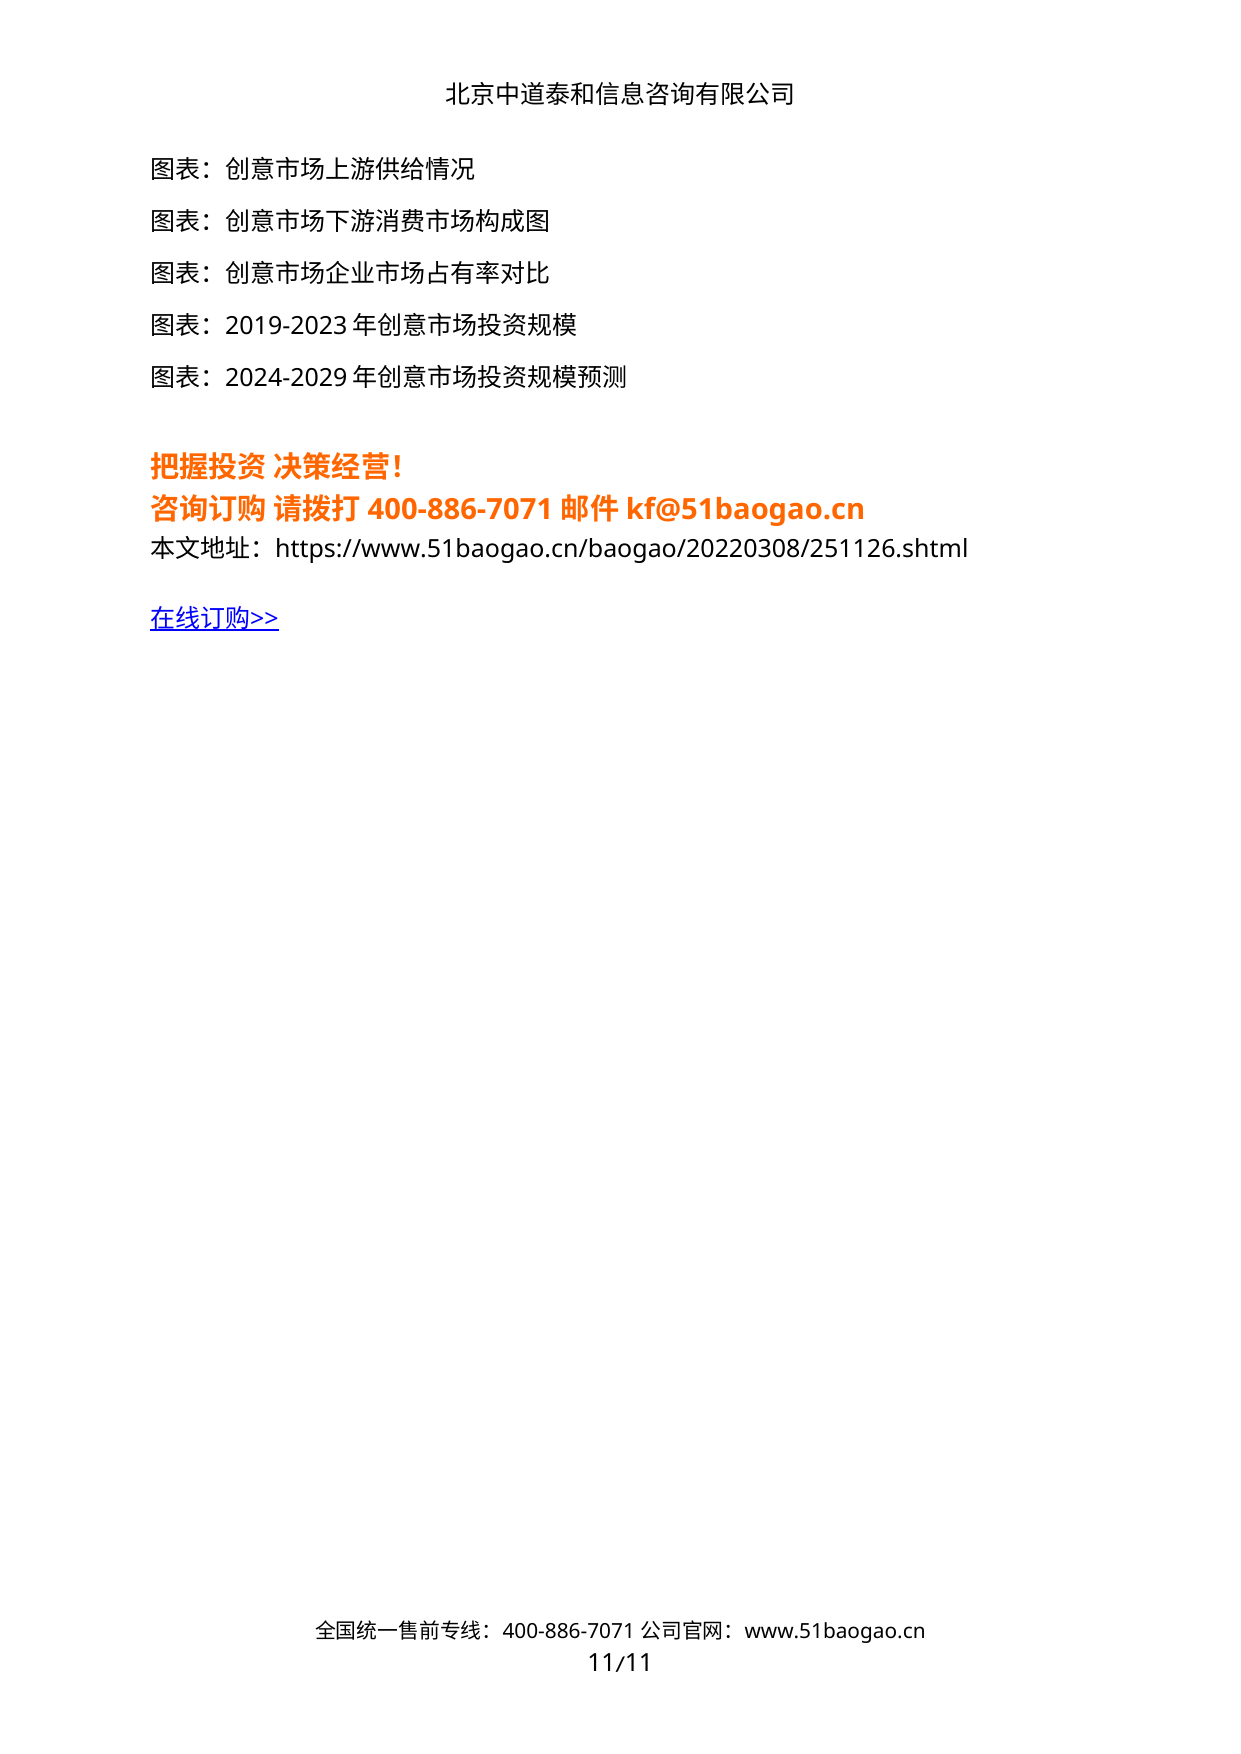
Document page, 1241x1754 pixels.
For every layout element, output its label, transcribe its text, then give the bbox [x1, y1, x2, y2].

text 图表：2024-2029年创意市场投资规模预测 [150, 357, 1090, 394]
text 在线订购>> [150, 564, 1090, 635]
text 图表：创意市场上游供给情况 [150, 150, 1090, 186]
text 把握投资 决策经营！咨询订购 请拨打 400-886-7071 邮件 kf@51baogao.cn本文地址：https://www.51baogao.cn/baogao/20220308/251126.shtml [150, 409, 1090, 564]
text 图表：创意市场下游消费市场构成图 [150, 202, 1090, 238]
text 图表：2019-2023年创意市场投资规模 [150, 306, 1090, 342]
text 图表：创意市场企业市场占有率对比 [150, 254, 1090, 290]
